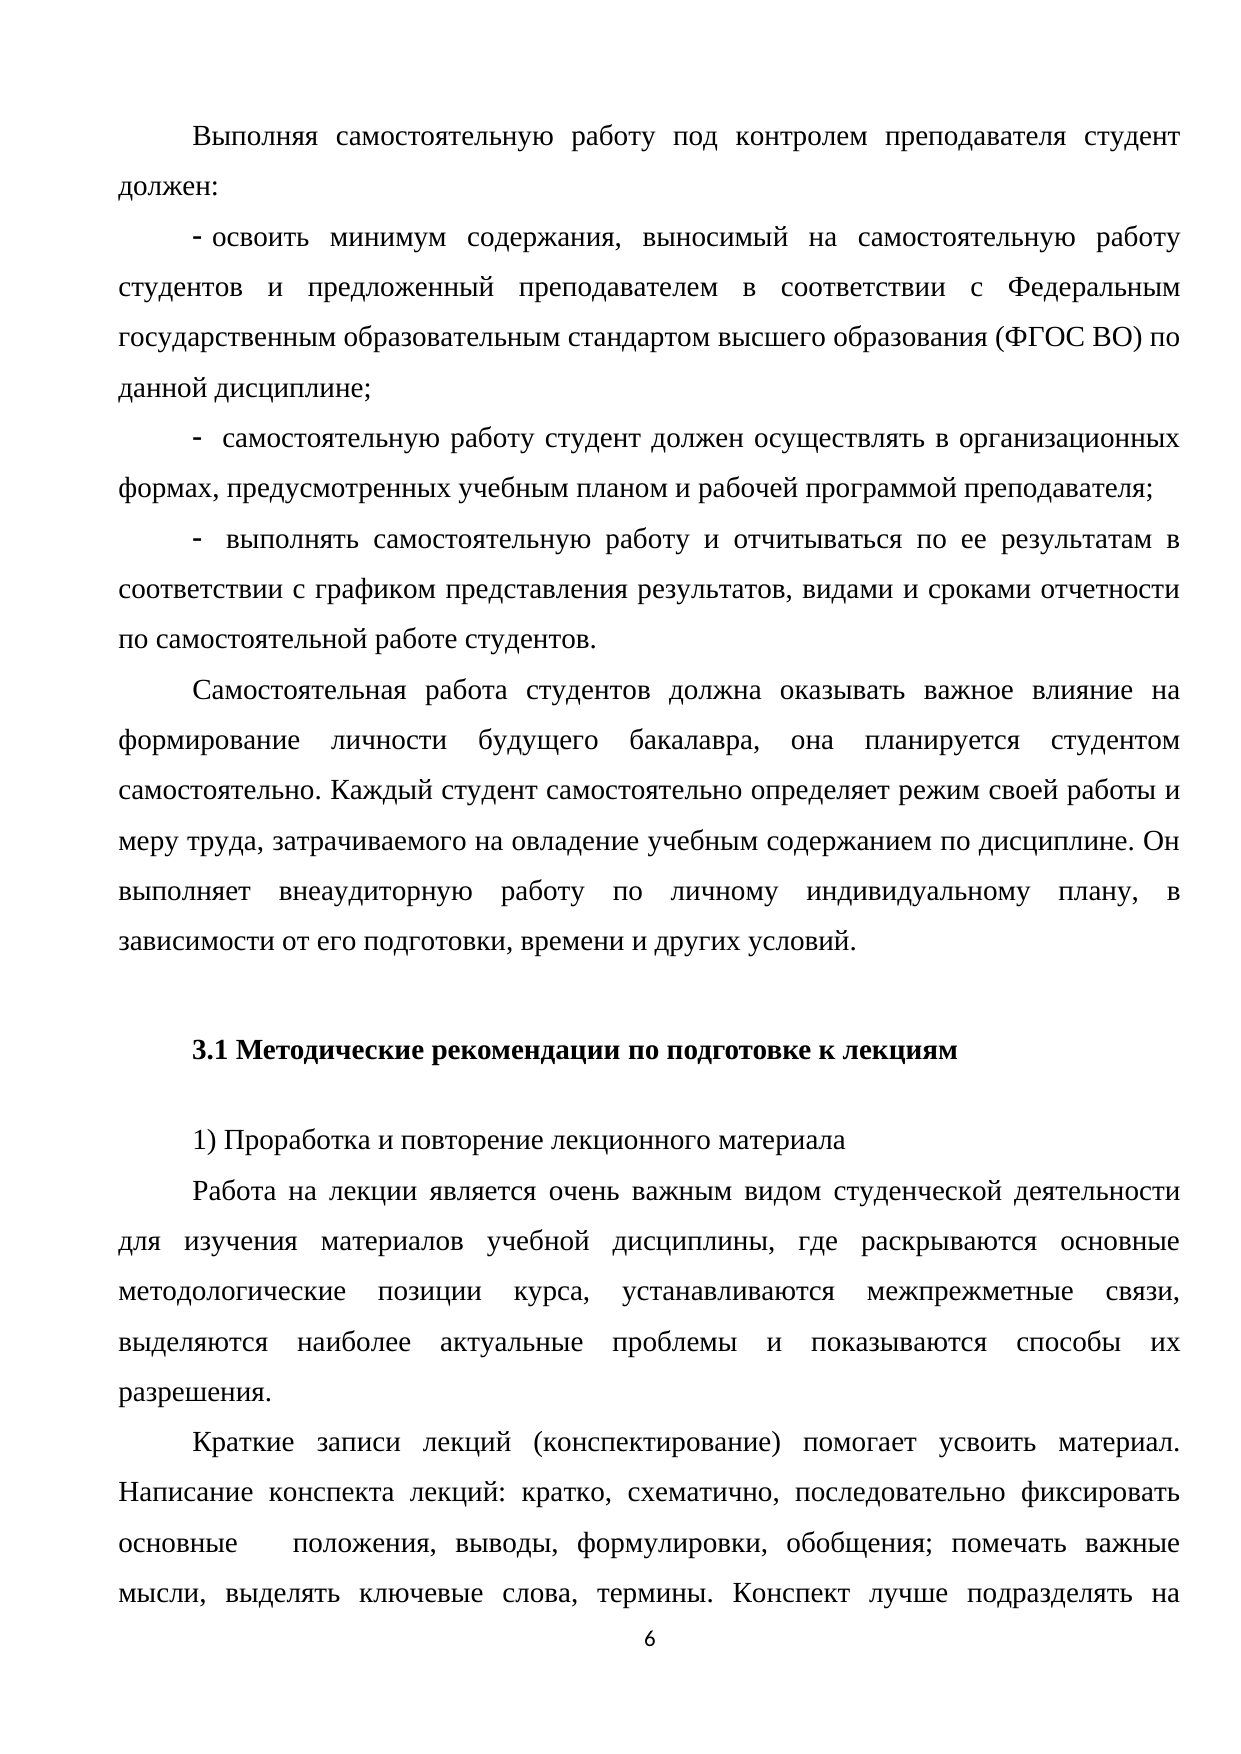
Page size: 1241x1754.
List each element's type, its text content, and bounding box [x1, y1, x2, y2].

list освоить минимум содержания, выносимый на самостоятельную работу студентов и предложенный преподавателем в соответствии с Федеральным государственным образовательным стандартом высшего образования (ФГОС ВО) по данной дисциплине; [118, 219, 1181, 403]
text Выполняя самостоятельную работу под контролем преподавателя студент должен: [118, 118, 1181, 202]
list самостоятельную работу студент должен осуществлять в организационных формах, предусмотренных учебным планом и рабочей программой преподавателя; [118, 420, 1181, 504]
subtitle 3.1 Методические рекомендации по подготовке к лекциям [118, 1032, 1181, 1066]
text Самостоятельная работа студентов должна оказывать важное влияние на формирование личности будущего бакалавра, она планируется студентом самостоятельно. Каждый студент самостоятельно определяет режим своей работы и меру труда, затрачиваемого на овладение учебным содержанием по дисциплине. Он выполняет внеаудиторную работу по личному индивидуальному плану, в зависимости от его подготовки, времени и других условий. [118, 672, 1181, 957]
text Работа на лекции является очень важным видом студенческой деятельности для изучения материалов учебной дисциплины, где раскрываются основные методологические позиции курса, устанавливаются межпрежметные связи, выделяются наиболее актуальные проблемы и показываются способы их разрешения. [118, 1173, 1181, 1407]
text 1) Проработка и повторение лекционного материала [118, 1122, 1181, 1156]
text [118, 1424, 1181, 1609]
list выполнять самостоятельную работу и отчитываться по ее результатам в соответствии с графиком представления результатов, видами и сроками отчетности по самостоятельной работе студентов. [118, 521, 1181, 655]
